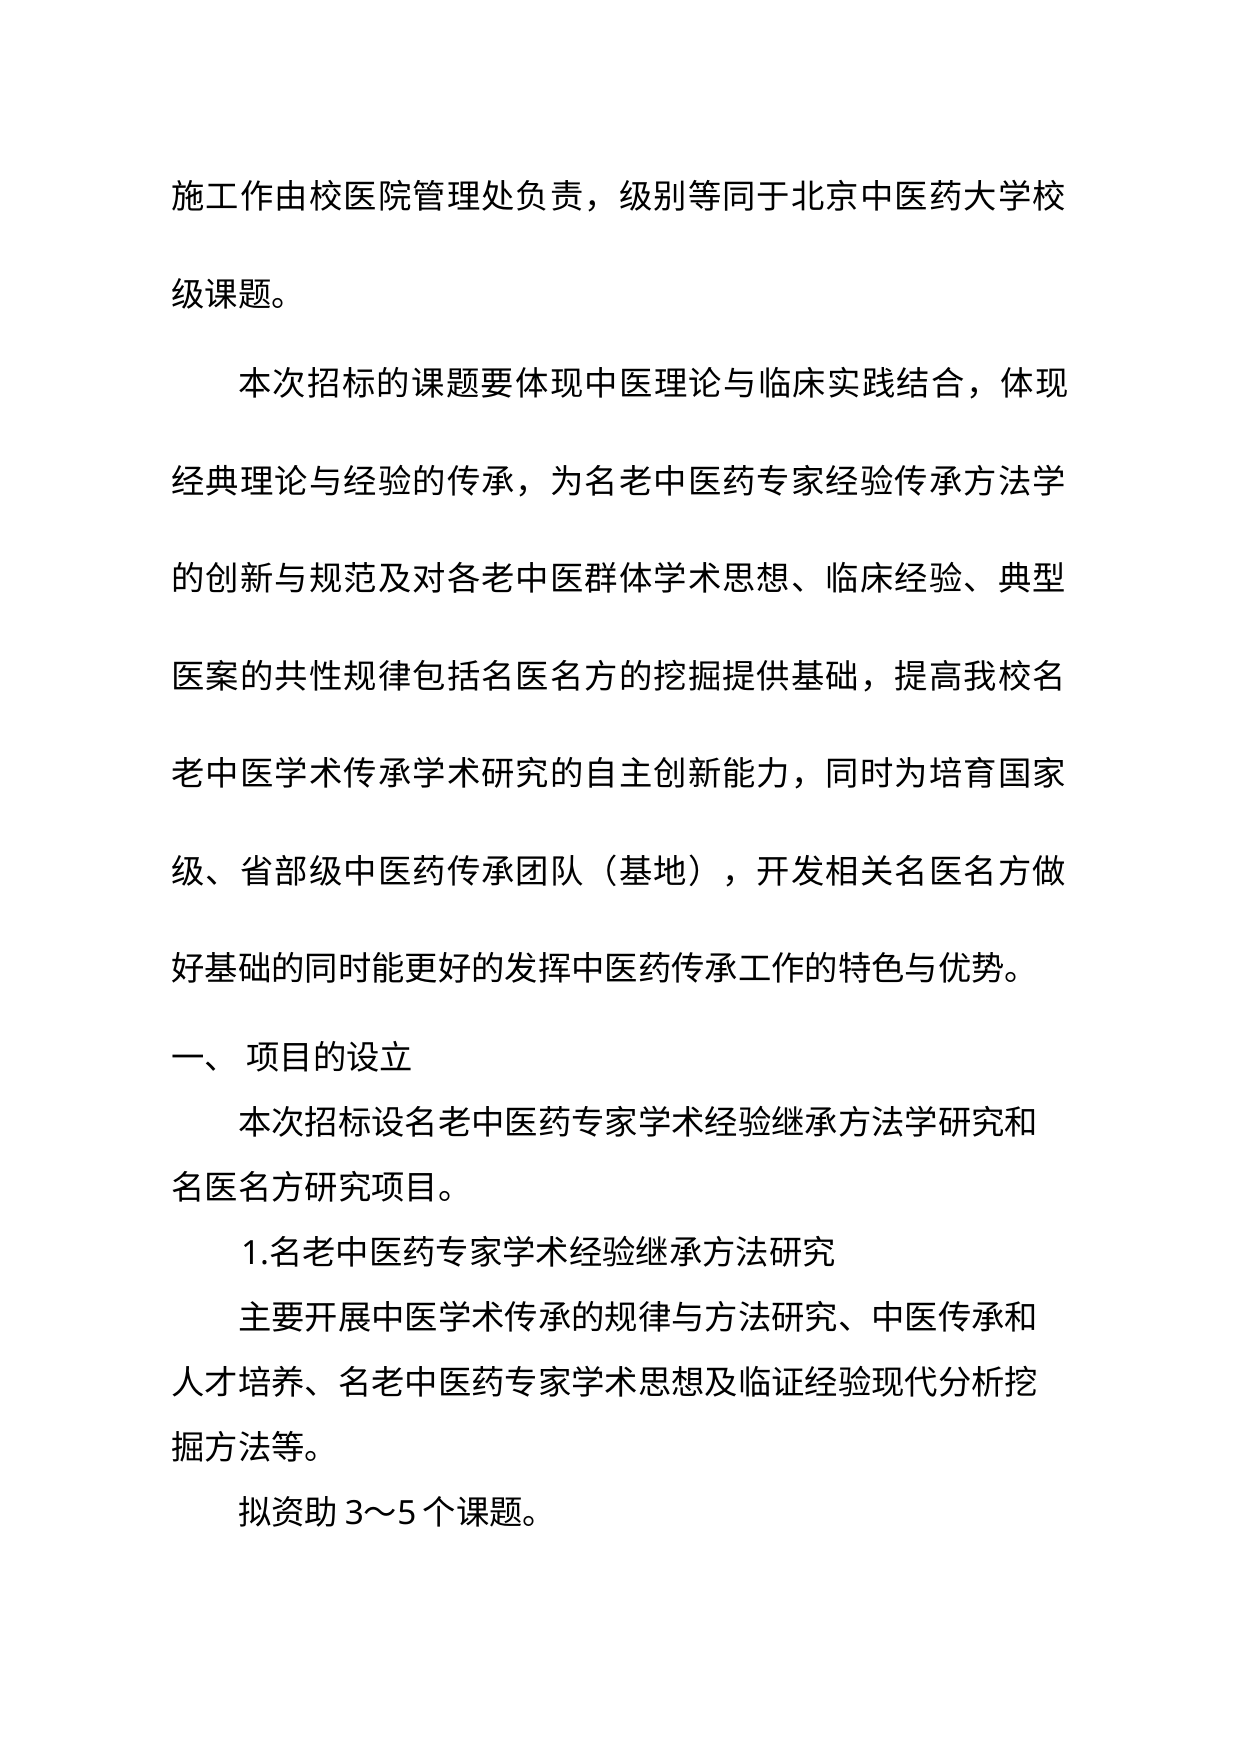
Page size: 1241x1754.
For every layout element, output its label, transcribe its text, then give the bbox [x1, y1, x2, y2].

text 本次招标的课题要体现中医理论与临床实践结合，体现经典理论与经验的传承，为名老中医药专家经验传承方法学的创新与规范及对各老中医群体学术思想、临床经验、典型医案的共性规律包括名医名方的挖掘提供基础，提高我校名老中医学术传承学术研究的自主创新能力，同时为培育国家级、省部级中医药传承团队（基地），开发相关名医名方做好基础的同时能更好的发挥中医药传承工作的特色与优势。 [171, 348, 1069, 998]
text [171, 162, 1069, 324]
text 本次招标设名老中医药专家学术经验继承方法学研究和名医名方研究项目。 [171, 1088, 1069, 1218]
list 项目的设立 [171, 1023, 1069, 1088]
text 拟资助3～5个课题。 [171, 1478, 1069, 1543]
text 1.名老中医药专家学术经验继承方法研究 [241, 1218, 1069, 1283]
text 主要开展中医学术传承的规律与方法研究、中医传承和人才培养、名老中医药专家学术思想及临证经验现代分析挖掘方法等。 [171, 1283, 1069, 1478]
